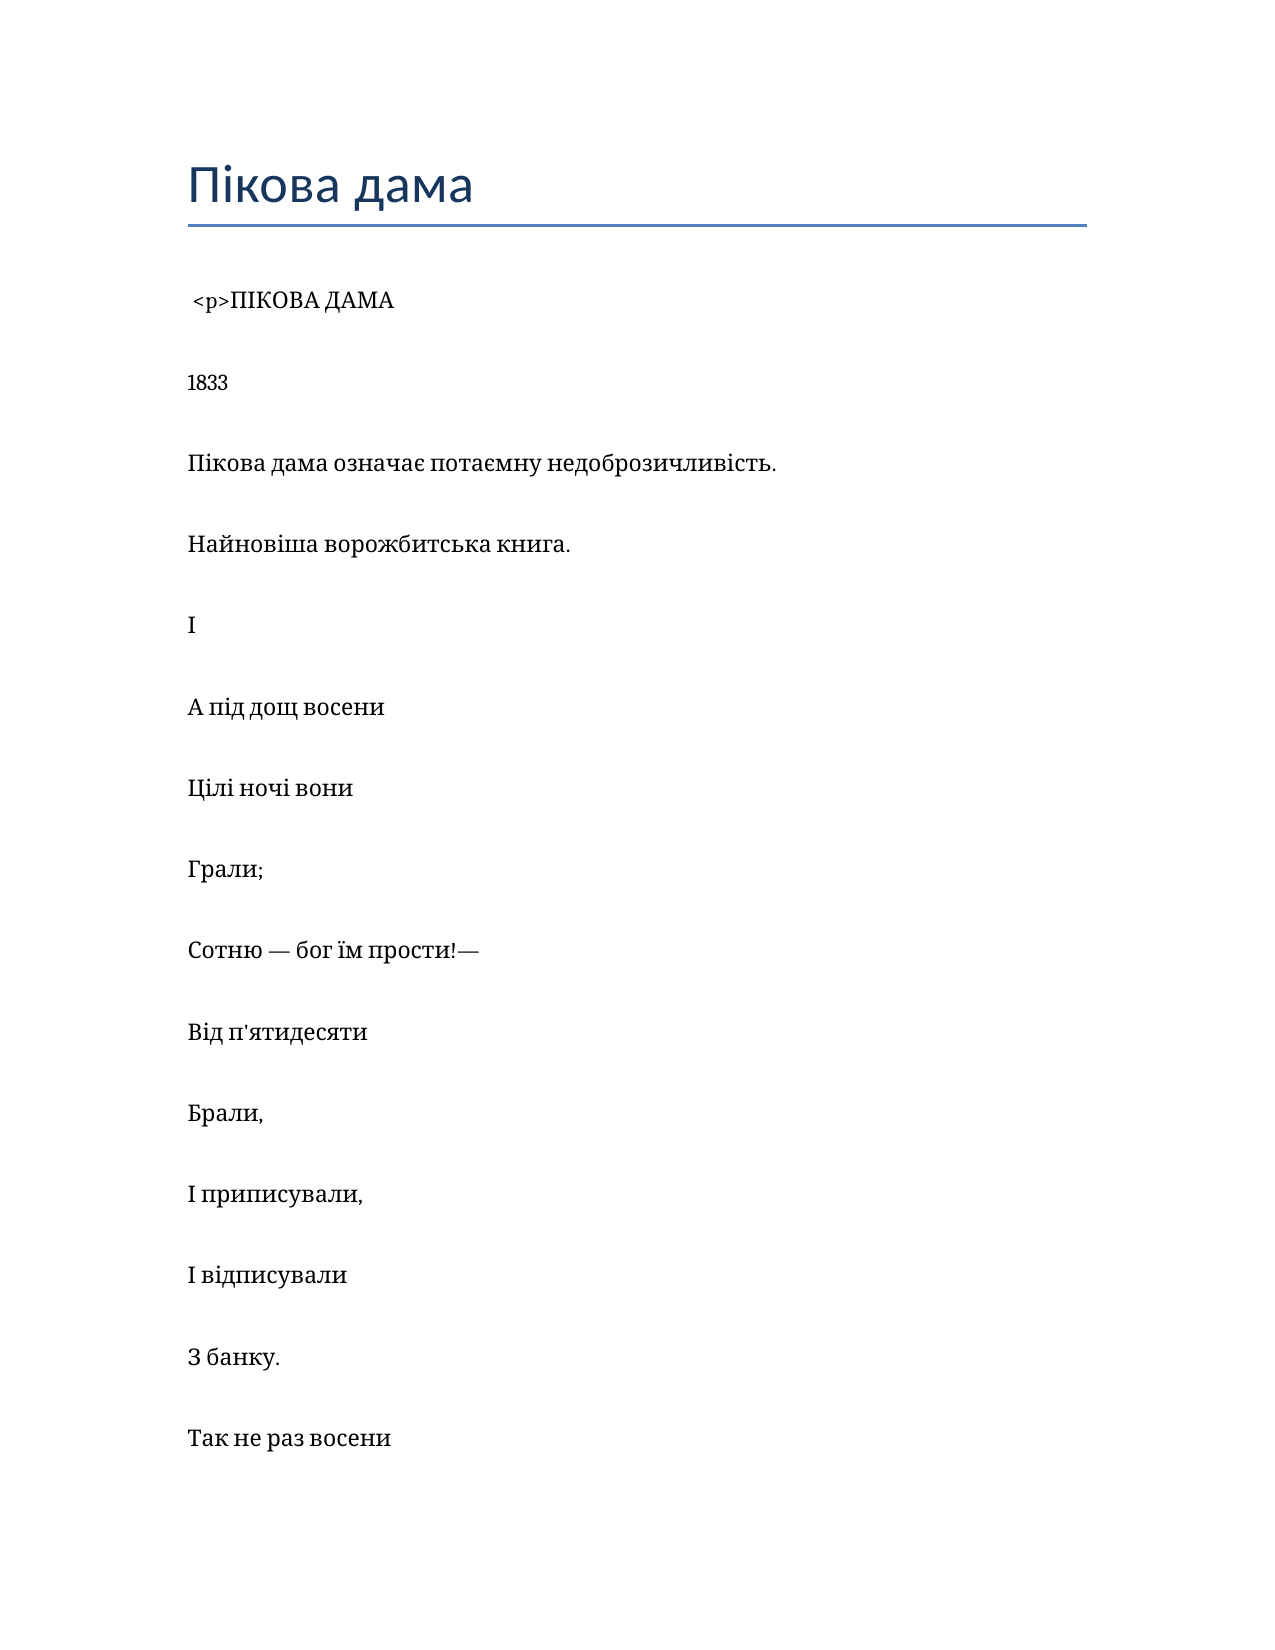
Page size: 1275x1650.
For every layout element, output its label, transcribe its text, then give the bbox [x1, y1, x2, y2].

text Так не раз восени [187, 1395, 1087, 1452]
text Пікова дама означає потаємну недоброзичливість. [187, 420, 1087, 477]
text А під дощ восени [187, 664, 1087, 721]
text <p>ПІКОВА ДАМА [187, 258, 1087, 314]
text Найновіша ворожбитська книга. [187, 502, 1087, 558]
text З банку. [187, 1314, 1087, 1371]
text І [187, 583, 1087, 639]
text Грали; [187, 827, 1087, 883]
text Від п'ятидесяти [187, 989, 1087, 1046]
text Цілі ночі вони [187, 745, 1087, 802]
text 1833 [187, 339, 1087, 396]
title Пікова дама [187, 150, 1087, 227]
text Сотню — бог їм прости!— [187, 908, 1087, 964]
text І приписували, [187, 1152, 1087, 1208]
text І відписували [187, 1233, 1087, 1289]
text Брали, [187, 1070, 1087, 1127]
